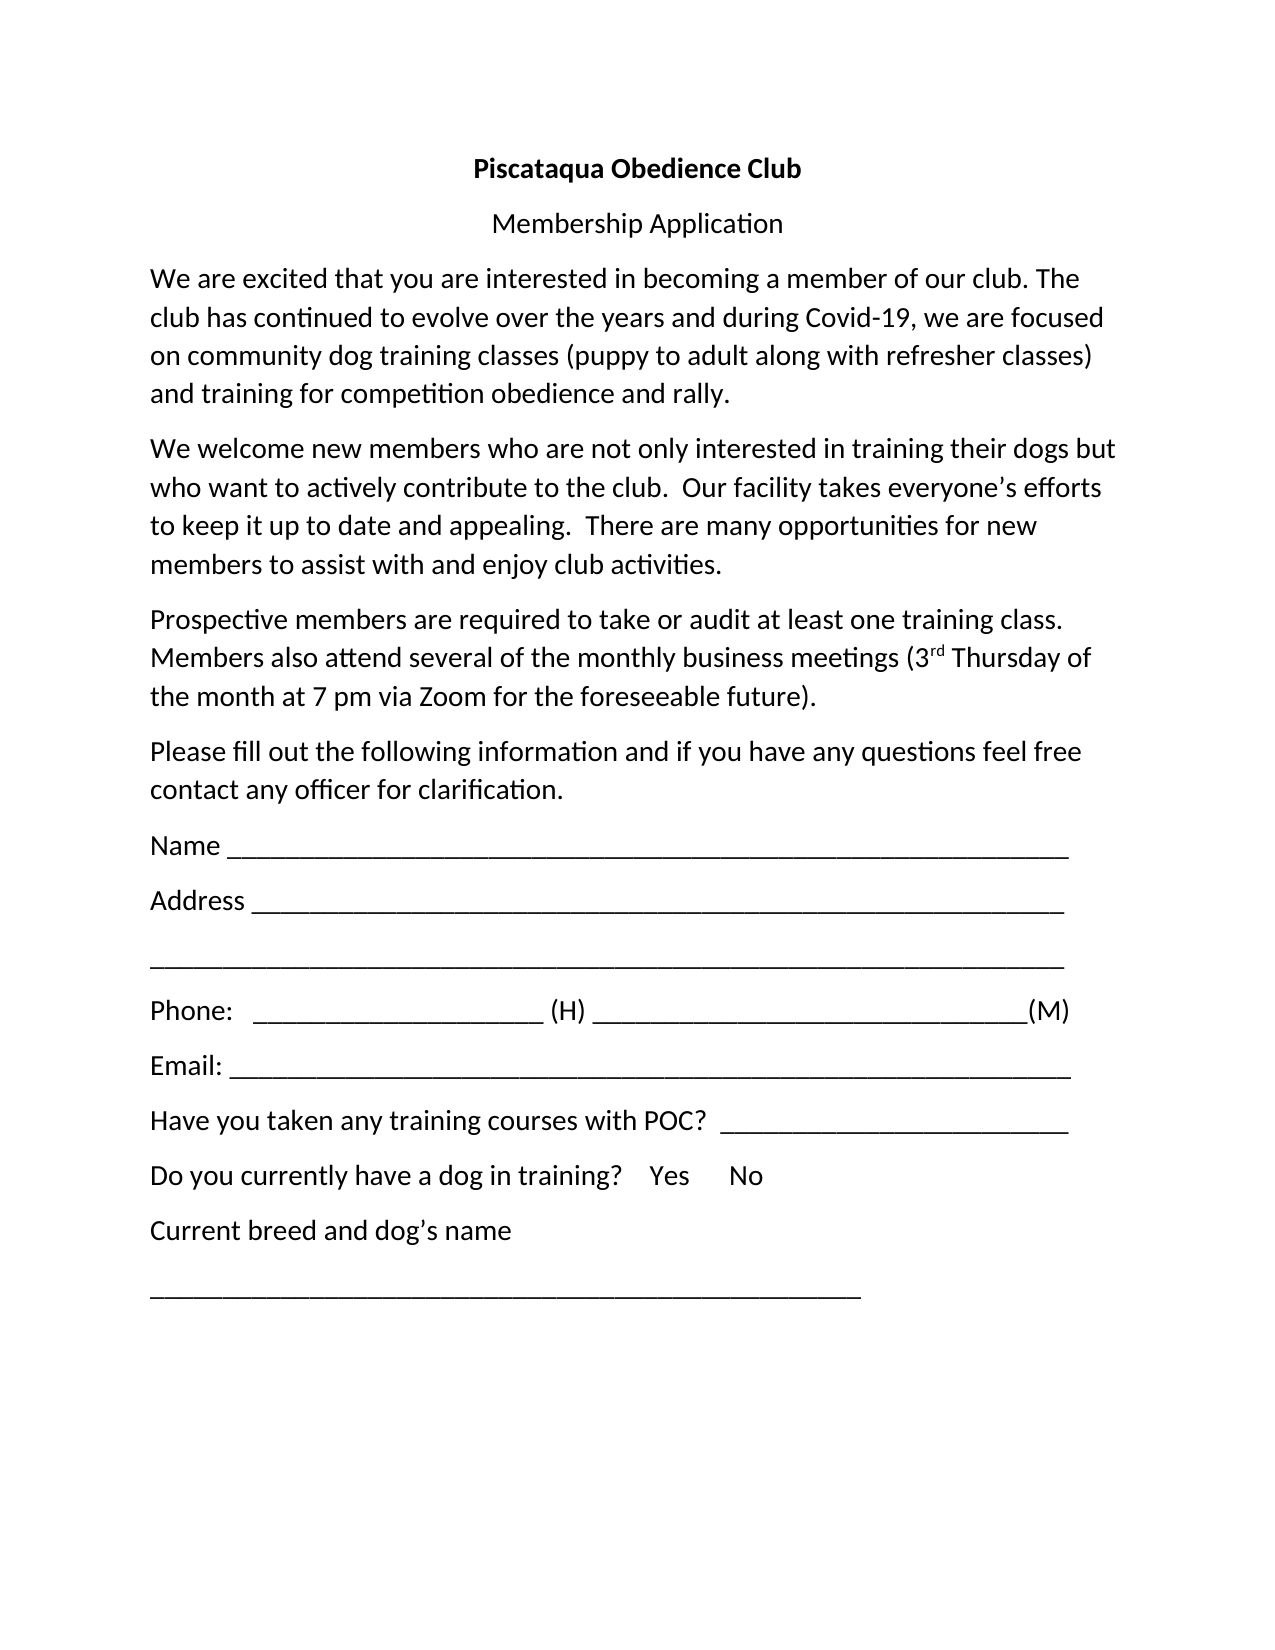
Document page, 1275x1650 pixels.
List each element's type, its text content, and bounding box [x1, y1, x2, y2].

text Please fill out the following information and if you have any questions feel free contact any officer for clarification. [150, 733, 1125, 807]
text Email: __________________________________________________________ [150, 1047, 1125, 1083]
text _______________________________________________________________ [150, 937, 1125, 972]
text We welcome new members who are not only interested in training their dogs but who want to actively contribute to the club. Our facility takes everyone’s efforts to keep it up to date and appealing. There are many opportunities for new members to assist with and enjoy club activities. [150, 431, 1125, 582]
text We are excited that you are interested in becoming a member of our club. The club has continued to evolve over the years and during Covid-19, we are focused on community dog training classes (puppy to adult along with refresher classes) and training for competition obedience and rally. [150, 260, 1125, 411]
text Piscataqua Obedience Club [150, 150, 1125, 186]
text Prospective members are required to take or audit at least one training class. Members also attend several of the monthly business meetings (3rd Thursday of the month at 7 pm via Zoom for the foreseeable future). [150, 601, 1125, 713]
text Phone: ____________________ (H) ______________________________(M) [150, 992, 1125, 1027]
text Address ________________________________________________________ [150, 882, 1125, 917]
text _________________________________________________ [150, 1267, 1125, 1303]
text Do you currently have a dog in training? Yes No [150, 1157, 1125, 1193]
text Have you taken any training courses with POC? ________________________ [150, 1102, 1125, 1138]
text Name __________________________________________________________ [150, 827, 1125, 862]
text Current breed and dog’s name [150, 1212, 1125, 1248]
text Membership Application [150, 205, 1125, 241]
